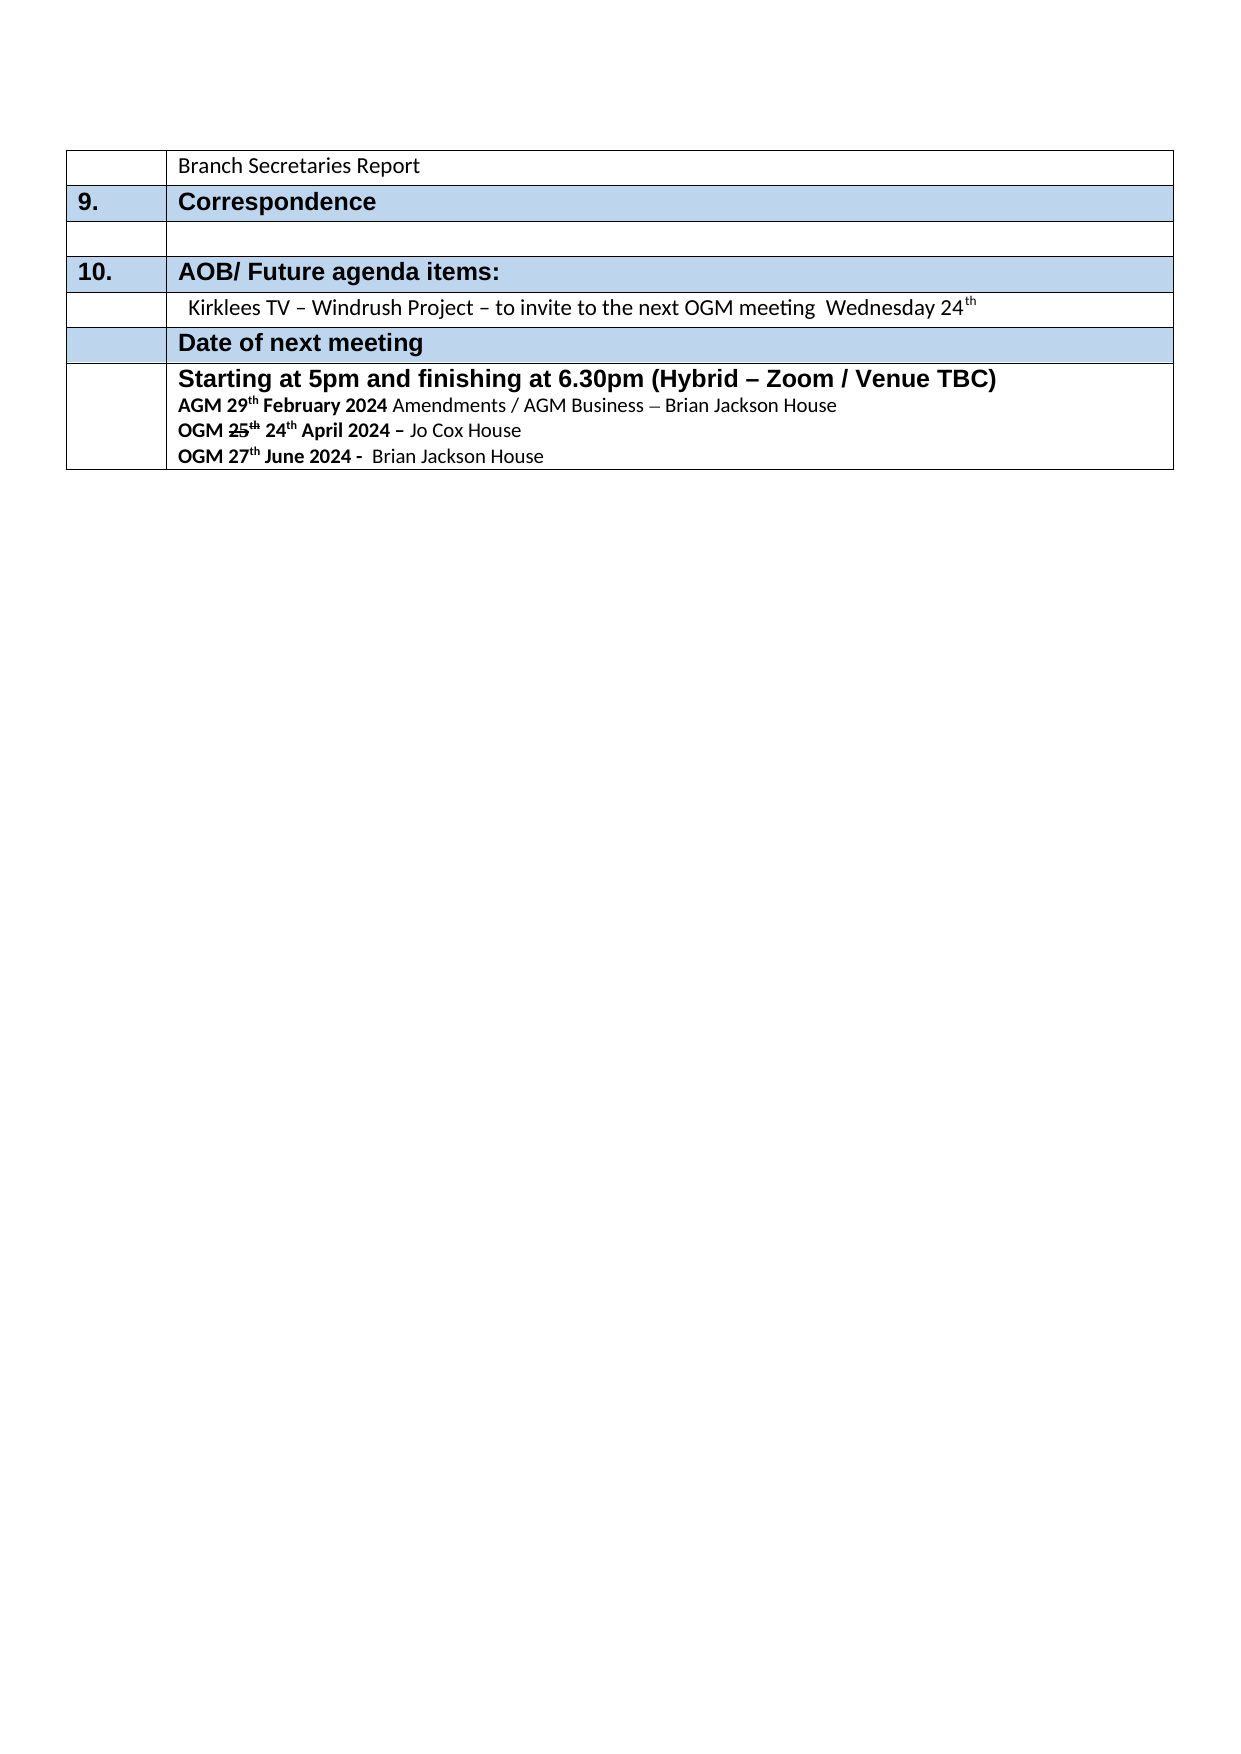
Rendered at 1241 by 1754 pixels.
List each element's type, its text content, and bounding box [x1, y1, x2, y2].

table_cell [67, 293, 166, 327]
table_cell [67, 222, 166, 256]
table_cell Kirklees TV – Windrush Project – to invite to the next OGM meeting Wednesday 24th [167, 293, 1173, 327]
table_cell [167, 222, 1173, 256]
table_cell Branch Secretaries Report [167, 151, 1173, 185]
table_cell [67, 151, 166, 185]
table_cell Correspondence [167, 186, 1173, 221]
table_cell [67, 328, 166, 362]
table_cell 9. [67, 186, 166, 221]
table_cell AOB/ Future agenda items: [167, 257, 1173, 292]
table_cell Date of next meeting [167, 328, 1173, 362]
table_cell [67, 364, 166, 468]
table_cell 10. [67, 257, 166, 292]
table_cell Starting at 5pm and finishing at 6.30pm (Hybrid – Zoom / Venue TBC) AGM 29th February 2024 Amendments / AGM Business – Brian Jackson House OGM 25th 24th April 2024 – Jo Cox House OGM 27th June 2024 - Brian Jackson House [167, 364, 1173, 468]
